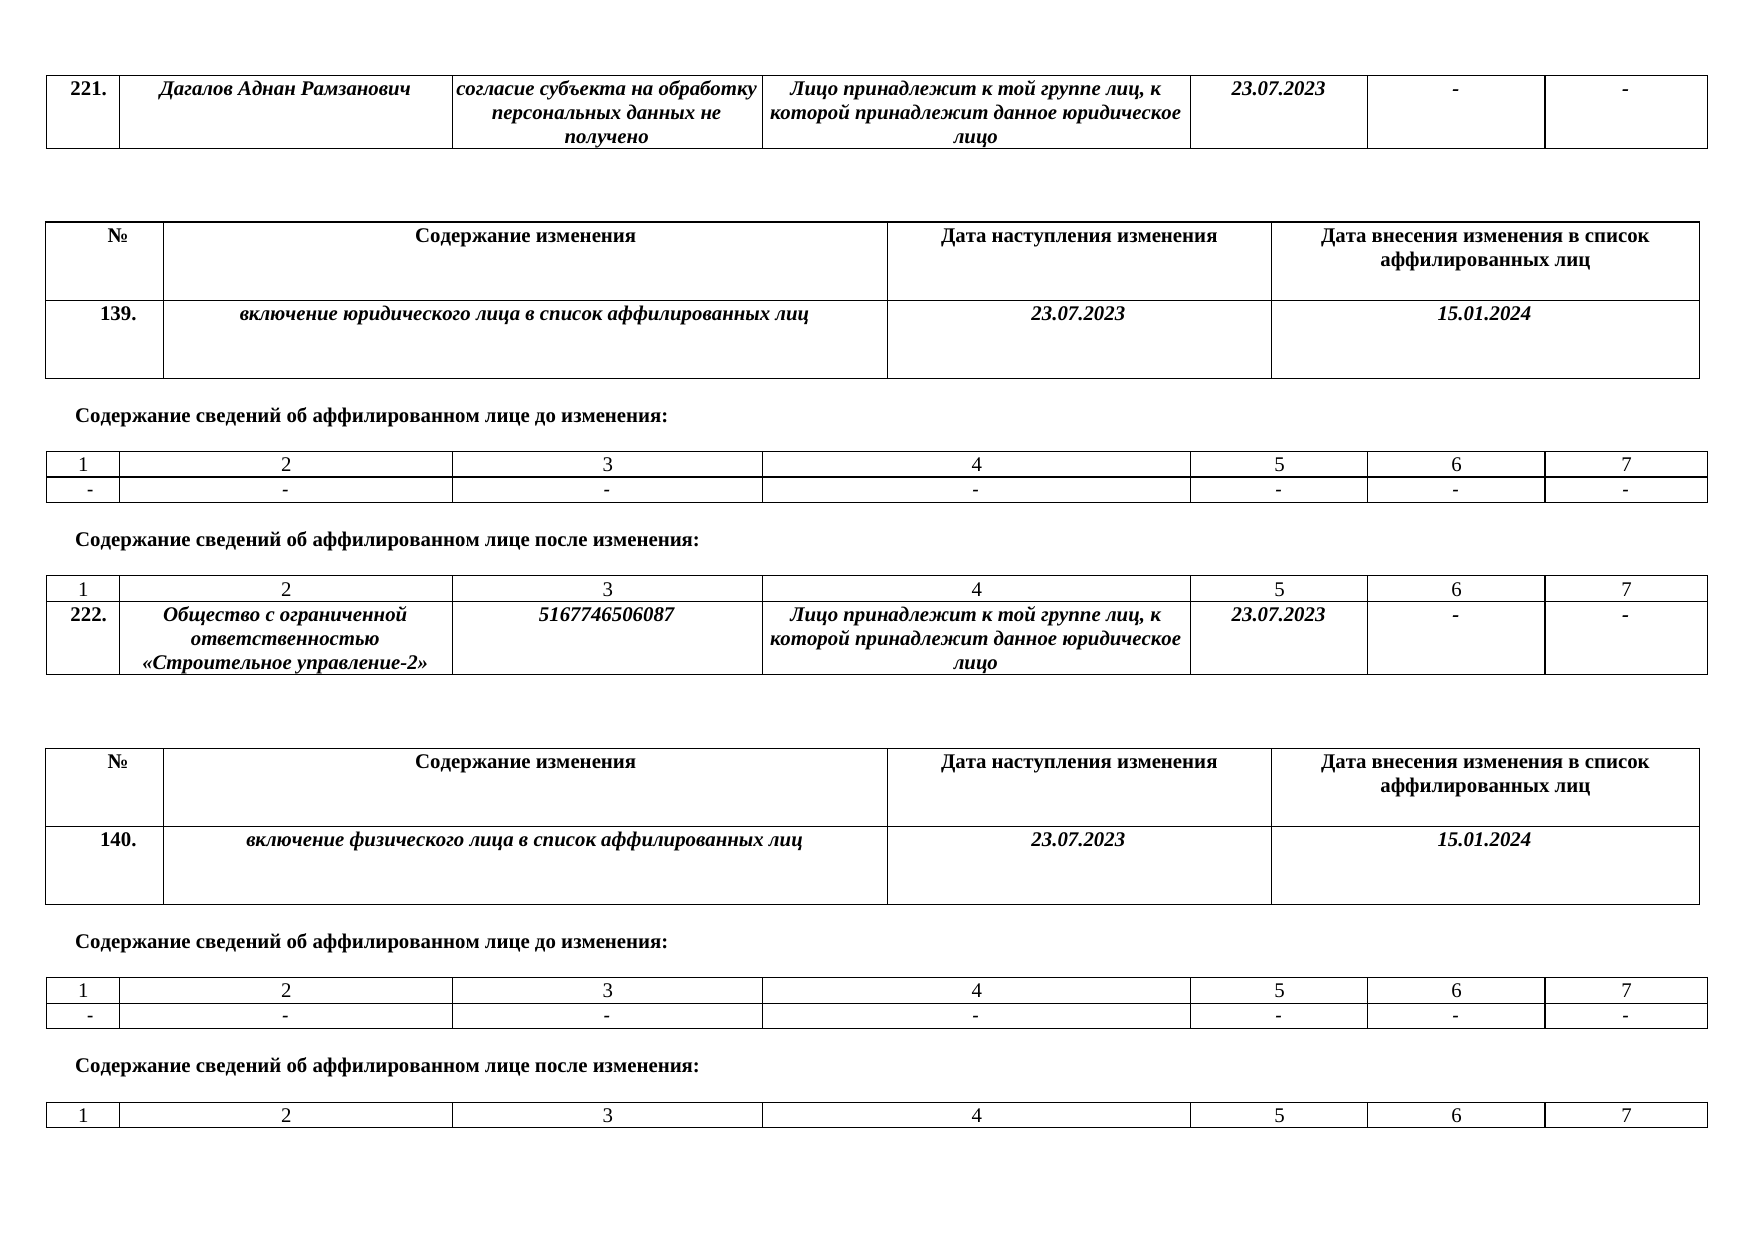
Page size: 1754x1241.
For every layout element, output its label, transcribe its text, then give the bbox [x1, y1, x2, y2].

text Содержание сведений об аффилированном лице до изменения: [75, 403, 1679, 427]
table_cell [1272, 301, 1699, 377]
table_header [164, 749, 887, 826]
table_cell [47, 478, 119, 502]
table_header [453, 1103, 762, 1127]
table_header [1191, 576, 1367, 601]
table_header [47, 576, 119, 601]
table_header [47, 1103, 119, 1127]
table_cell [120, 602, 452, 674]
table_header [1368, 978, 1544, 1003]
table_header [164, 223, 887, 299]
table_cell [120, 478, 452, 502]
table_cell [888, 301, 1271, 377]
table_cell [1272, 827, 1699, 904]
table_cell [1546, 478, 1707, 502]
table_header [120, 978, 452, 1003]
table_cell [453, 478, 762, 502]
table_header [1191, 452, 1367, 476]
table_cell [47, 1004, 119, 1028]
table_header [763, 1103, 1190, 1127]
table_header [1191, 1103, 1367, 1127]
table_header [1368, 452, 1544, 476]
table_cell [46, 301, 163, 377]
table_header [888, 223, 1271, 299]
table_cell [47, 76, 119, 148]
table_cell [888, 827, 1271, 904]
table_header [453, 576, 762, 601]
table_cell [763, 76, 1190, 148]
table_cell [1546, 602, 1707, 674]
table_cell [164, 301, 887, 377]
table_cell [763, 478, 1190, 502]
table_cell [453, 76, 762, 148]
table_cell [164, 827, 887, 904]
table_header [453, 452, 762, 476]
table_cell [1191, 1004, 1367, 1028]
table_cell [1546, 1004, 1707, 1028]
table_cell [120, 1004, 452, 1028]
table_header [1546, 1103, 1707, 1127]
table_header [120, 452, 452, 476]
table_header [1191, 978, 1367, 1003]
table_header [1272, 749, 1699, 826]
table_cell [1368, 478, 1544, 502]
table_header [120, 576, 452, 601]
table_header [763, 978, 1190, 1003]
text Содержание сведений об аффилированном лице после изменения: [75, 527, 1679, 551]
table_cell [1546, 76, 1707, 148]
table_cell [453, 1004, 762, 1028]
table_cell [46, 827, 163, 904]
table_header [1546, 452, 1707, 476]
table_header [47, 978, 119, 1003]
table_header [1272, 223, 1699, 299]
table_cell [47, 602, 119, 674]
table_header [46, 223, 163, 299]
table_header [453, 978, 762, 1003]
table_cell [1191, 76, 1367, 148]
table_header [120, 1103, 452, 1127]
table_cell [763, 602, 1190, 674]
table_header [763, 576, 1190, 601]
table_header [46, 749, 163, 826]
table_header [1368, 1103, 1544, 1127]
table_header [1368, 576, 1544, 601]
text Содержание сведений об аффилированном лице после изменения: [75, 1053, 1679, 1077]
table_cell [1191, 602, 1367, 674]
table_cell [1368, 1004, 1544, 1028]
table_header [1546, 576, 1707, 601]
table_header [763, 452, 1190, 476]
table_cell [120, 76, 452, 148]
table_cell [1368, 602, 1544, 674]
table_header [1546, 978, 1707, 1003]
text Содержание сведений об аффилированном лице до изменения: [75, 929, 1679, 953]
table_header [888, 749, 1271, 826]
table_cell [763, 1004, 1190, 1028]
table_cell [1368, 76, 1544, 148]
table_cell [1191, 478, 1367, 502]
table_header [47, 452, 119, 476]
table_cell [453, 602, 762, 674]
